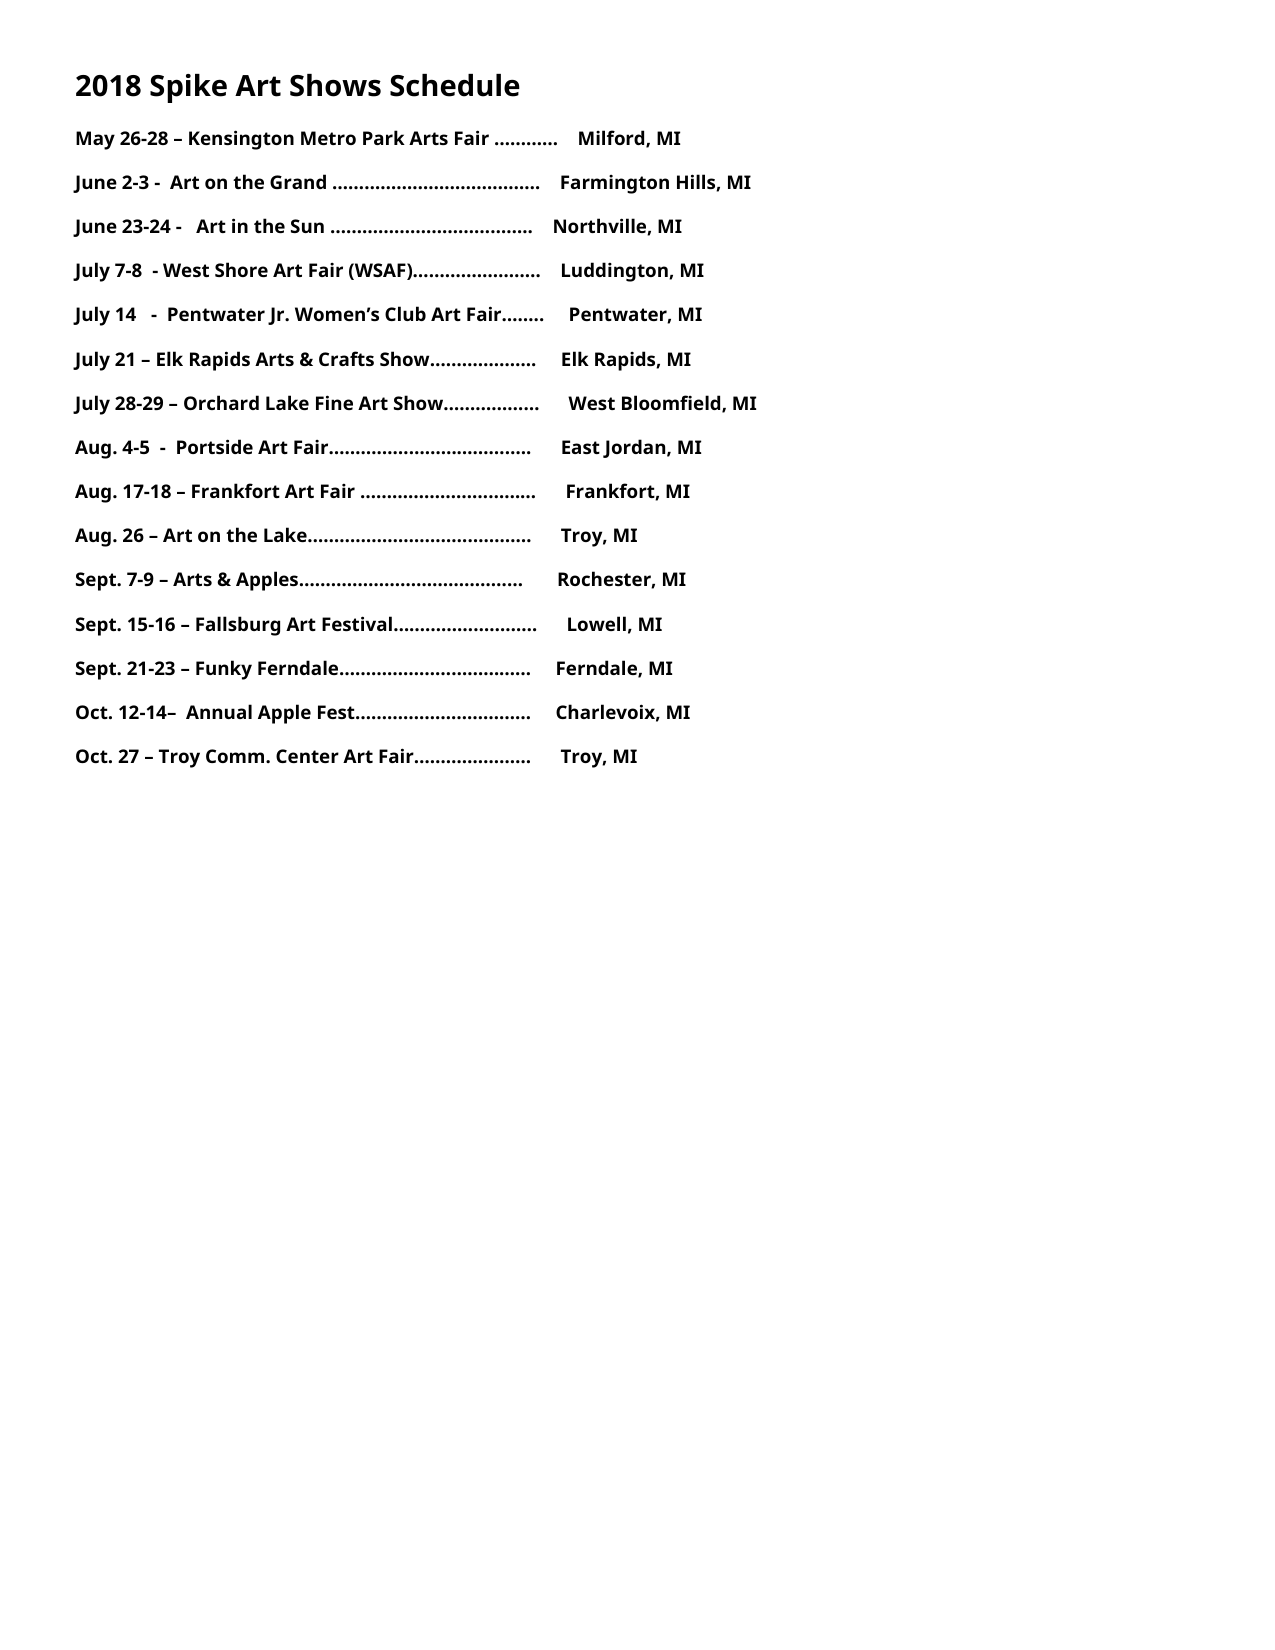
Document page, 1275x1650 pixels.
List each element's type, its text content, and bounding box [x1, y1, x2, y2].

text June 2-3 - Art on the Grand ………………………………… Farmington Hills, MI [75, 169, 1191, 195]
text May 26-28 – Kensington Metro Park Arts Fair ………… Milford, MI [75, 125, 1191, 151]
text 2018 Spike Art Shows Schedule [75, 66, 1191, 105]
text July 28-29 – Orchard Lake Fine Art Show……………… West Bloomfield, MI [75, 390, 1191, 416]
text Aug. 26 – Art on the Lake…………………………………… Troy, MI [75, 523, 1191, 548]
text Oct. 12-14– Annual Apple Fest…………………………… Charlevoix, MI [75, 699, 1191, 725]
text July 21 – Elk Rapids Arts & Crafts Show……………….. Elk Rapids, MI [75, 346, 1191, 371]
text Oct. 27 – Troy Comm. Center Art Fair…………………. Troy, MI [75, 743, 1191, 769]
text June 23-24 - Art in the Sun ……………………………….. Northville, MI [75, 213, 1191, 239]
text Aug. 17-18 – Frankfort Art Fair …………………………… Frankfort, MI [75, 478, 1191, 504]
text Sept. 15-16 – Fallsburg Art Festival……………………… Lowell, MI [75, 611, 1191, 636]
text Sept. 7-9 – Arts & Apples…………………………………… Rochester, MI [75, 567, 1191, 592]
text Sept. 21-23 – Funky Ferndale……………………………… Ferndale, MI [75, 655, 1191, 681]
text July 7-8 - West Shore Art Fair (WSAF)…………………… Luddington, MI [75, 258, 1191, 283]
text Aug. 4-5 - Portside Art Fair……………………………….. East Jordan, MI [75, 434, 1191, 460]
text July 14 - Pentwater Jr. Women’s Club Art Fair…….. Pentwater, MI [75, 302, 1191, 327]
